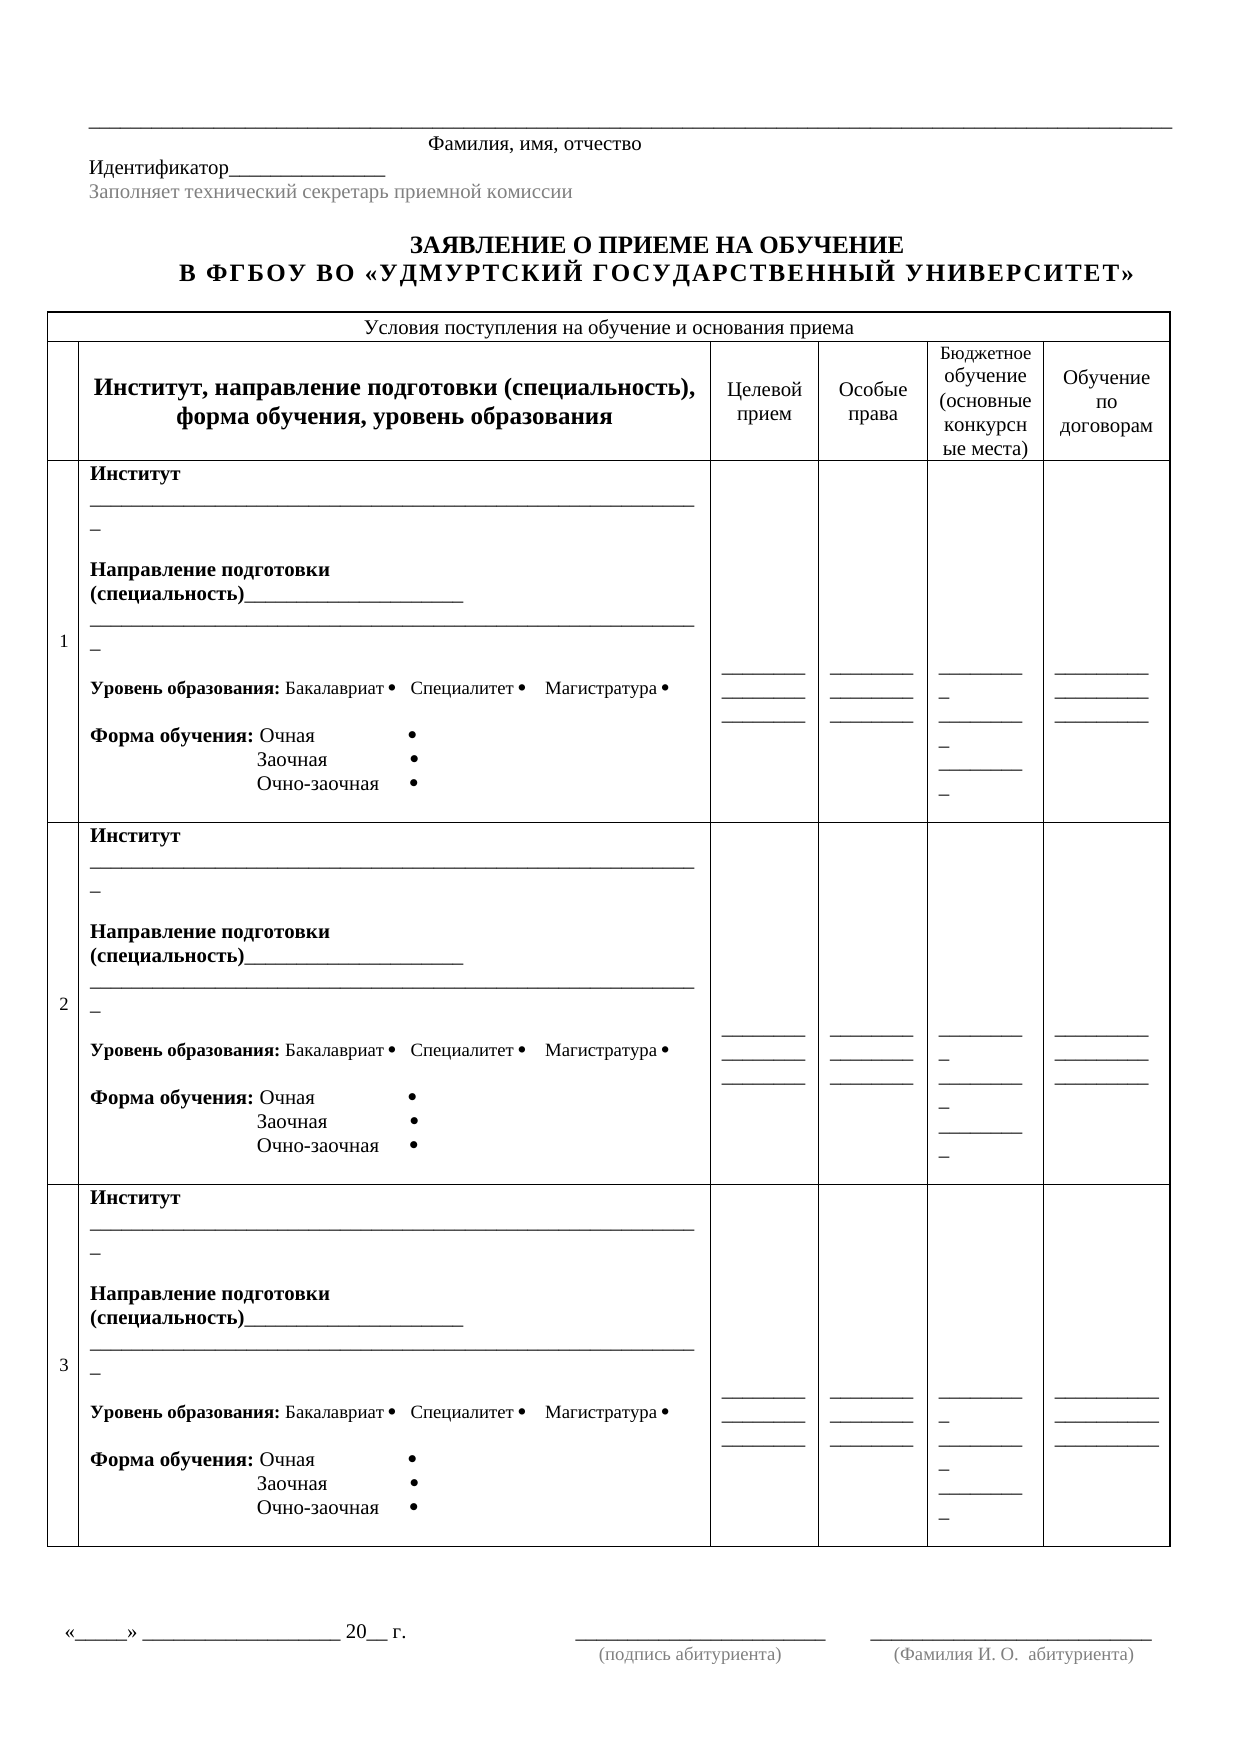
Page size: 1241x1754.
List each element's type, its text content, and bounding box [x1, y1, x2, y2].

table_cell [48, 342, 78, 460]
table_cell 3 [48, 1185, 78, 1546]
table_cell Бюджетное обучение (основные конкурсные места) [928, 342, 1043, 460]
table_cell _________ _________ _________ [928, 461, 1043, 822]
table_cell Особые права [819, 342, 927, 460]
table_cell ________ ________ ________ [819, 1185, 927, 1546]
table_cell Институт, направление подготовки (специальность), форма обучения, уровень образования [79, 342, 710, 460]
subtitle ЗАЯВЛЕНИЕ О ПРИЕМЕ НА ОБУЧЕНИЕ [59, 230, 1181, 258]
table_cell Институт ___________________________________________________________ Направление подготовки (специальность)_____________________ ___________________________________________________________ Уровень образования: Бакалавриат Специалитет Магистратура Форма обучения: Очная Заочная Очно-заочная [79, 461, 710, 822]
table_cell ________ ________ ________ [711, 1185, 818, 1546]
table_cell Обучение по договорам [1044, 342, 1169, 460]
text Идентификатор_______________ [59, 155, 1181, 179]
text Заполняет технический секретарь приемной комиссии [59, 179, 1181, 203]
table_cell Целевой прием [711, 342, 818, 460]
table_cell ________ ________ ________ [819, 823, 927, 1184]
table_cell _________ _________ _________ [928, 823, 1043, 1184]
table_cell __________ __________ __________ [1044, 1185, 1169, 1546]
text В ФГБОУ ВО «УДМУРТСКИЙ ГОСУДАРСТВЕННЫЙ УНИВЕРСИТЕТ» [59, 258, 1181, 287]
table_cell ________ ________ ________ [711, 461, 818, 822]
text «_____» ___________________ 20__ г. ________________________ ___________________________ [59, 1619, 1181, 1643]
text Фамилия, имя, отчество [59, 131, 1181, 155]
table_cell ________ ________ ________ [711, 823, 818, 1184]
table_cell 2 [48, 823, 78, 1184]
table_cell _________ _________ _________ [1044, 461, 1169, 822]
table_cell Институт ___________________________________________________________ Направление подготовки (специальность)_____________________ ___________________________________________________________ Уровень образования: Бакалавриат Специалитет Магистратура Форма обучения: Очная Заочная Очно-заочная [79, 823, 710, 1184]
text (подпись абитуриента) (Фамилия И. О. абитуриента) [502, 1643, 1181, 1664]
table_header Условия поступления на обучение и основания приема [48, 313, 1169, 341]
table_cell 1 [48, 461, 78, 822]
table_cell _________ _________ _________ [1044, 823, 1169, 1184]
table_cell ________ ________ ________ [819, 461, 927, 822]
table_cell Институт ___________________________________________________________ Направление подготовки (специальность)_____________________ ___________________________________________________________ Уровень образования: Бакалавриат Специалитет Магистратура Форма обучения: Очная Заочная Очно-заочная [79, 1185, 710, 1546]
table_cell _________ _________ _________ [928, 1185, 1043, 1546]
text ________________________________________________________________________________________________________ [59, 107, 1181, 131]
